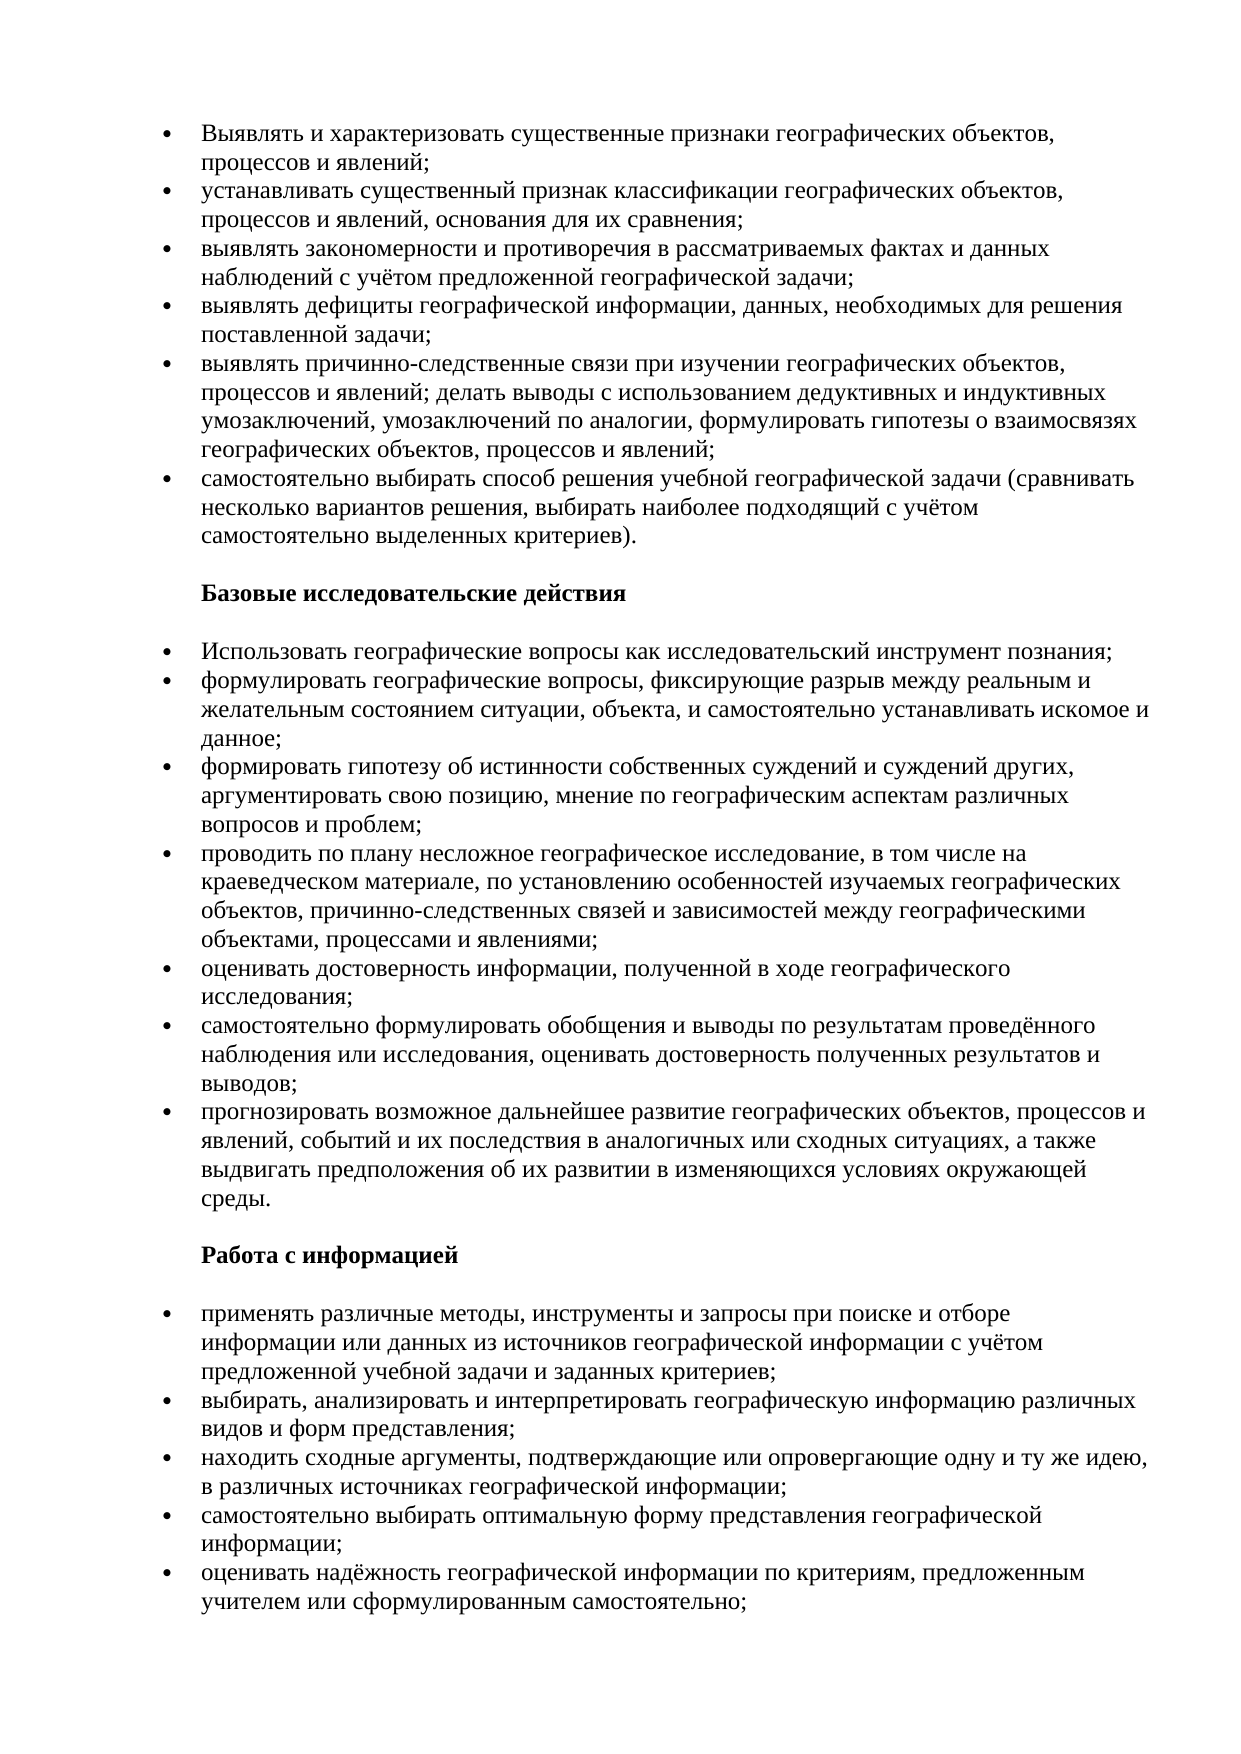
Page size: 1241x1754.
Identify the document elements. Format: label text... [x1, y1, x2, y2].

list находить сходные аргументы, подтверждающие или опровергающие одну и ту же идею, в различных источниках географической информации; [163, 1442, 1152, 1500]
list выявлять причинно-следственные связи при изучении географических объектов, процессов и явлений; делать выводы с использованием дедуктивных и индуктивных умозаключений, умозаключений по аналогии, формулировать гипотезы о взаимосвязях географических объектов, процессов и явлений; [163, 348, 1152, 463]
list выбирать, анализировать и интерпретировать географическую информацию различных видов и форм представления; [163, 1385, 1152, 1442]
list прогнозировать возможное дальнейшее развитие географических объектов, процессов и явлений, событий и их последствия в аналогичных или сходных ситуациях, а также выдвигать предположения об их развитии в изменяющихся условиях окружающей среды. [163, 1096, 1152, 1211]
list формировать гипотезу об истинности собственных суждений и суждений других, аргументировать свою позицию, мнение по географическим аспектам различных вопросов и проблем; [163, 751, 1152, 838]
list оценивать достоверность информации, полученной в ходе географического исследования; [163, 953, 1152, 1010]
list формулировать географические вопросы, фиксирующие разрыв между реальным и желательным состоянием ситуации, объекта, и самостоятельно устанавливать искомое и данное; [163, 665, 1152, 751]
text Работа с информацией [177, 1241, 1152, 1269]
list самостоятельно выбирать оптимальную форму представления географической информации; [163, 1500, 1152, 1557]
list проводить по плану несложное географическое исследование, в том числе на краеведческом материале, по установлению особенностей изучаемых географических объектов, причинно-следственных связей и зависимостей между географическими объектами, процессами и явлениями; [163, 838, 1152, 953]
list оценивать надёжность географической информации по критериям, предложенным учителем или сформулированным самостоятельно; [163, 1557, 1152, 1615]
list самостоятельно выбирать способ решения учебной географической задачи (сравнивать несколько вариантов решения, выбирать наиболее подходящий с учётом самостоятельно выделенных критериев). [163, 463, 1152, 549]
list выявлять закономерности и противоречия в рассматриваемых фактах и данных наблюдений с учётом предложенной географической задачи; [163, 233, 1152, 291]
text Базовые исследовательские действия [177, 578, 1152, 607]
list самостоятельно формулировать обобщения и выводы по результатам проведённого наблюдения или исследования, оценивать достоверность полученных результатов и выводов; [163, 1010, 1152, 1096]
list Использовать географические вопросы как исследовательский инструмент познания; [163, 636, 1152, 665]
list выявлять дефициты географической информации, данных, необходимых для решения поставленной задачи; [163, 291, 1152, 348]
list устанавливать существенный признак классификации географических объектов, процессов и явлений, основания для их сравнения; [163, 176, 1152, 233]
list Выявлять и характеризовать существенные признаки географических объектов, процессов и явлений; [163, 118, 1152, 176]
list применять различные методы, инструменты и запросы при поиске и отборе информации или данных из источников географической информации с учётом предложенной учебной задачи и заданных критериев; [163, 1298, 1152, 1385]
